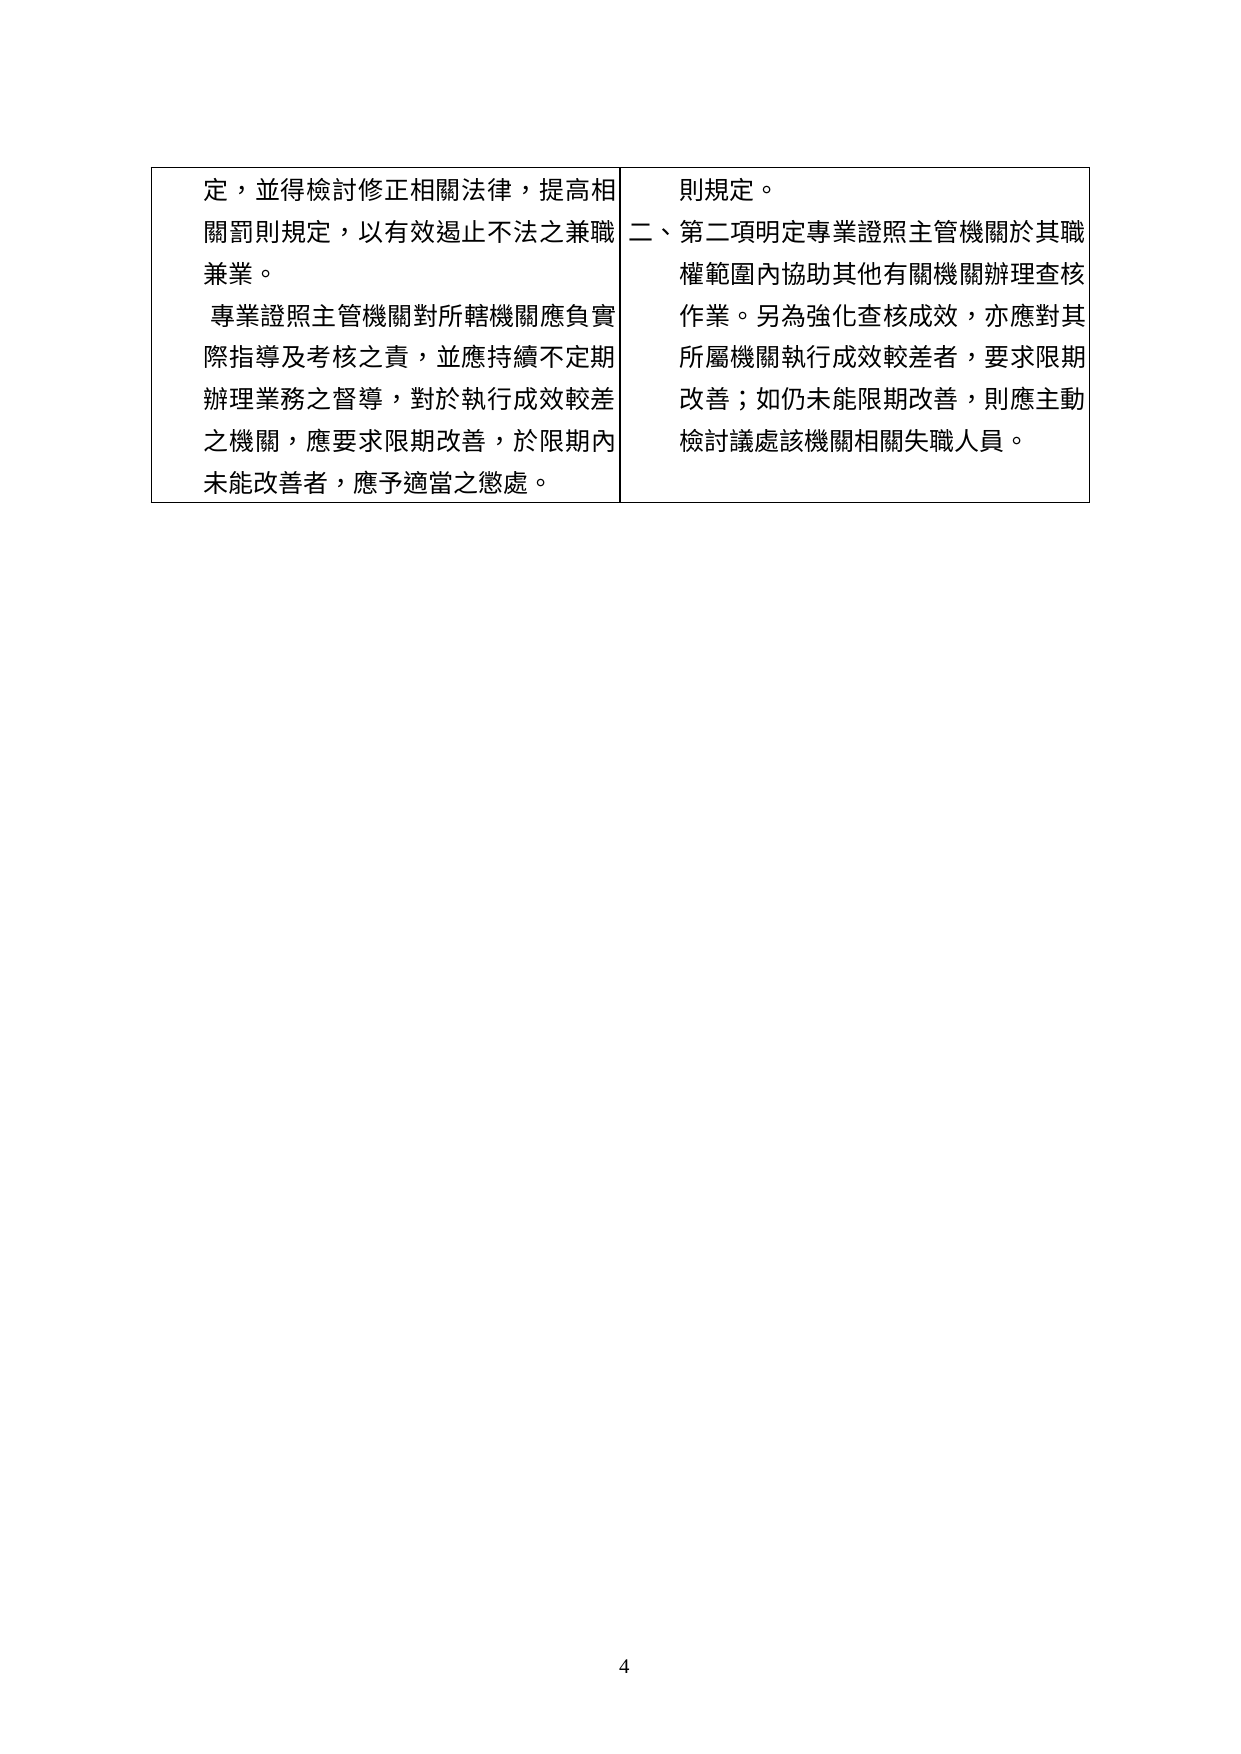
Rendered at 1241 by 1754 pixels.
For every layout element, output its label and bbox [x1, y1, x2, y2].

table_cell [621, 168, 1089, 502]
table_cell [152, 168, 619, 502]
